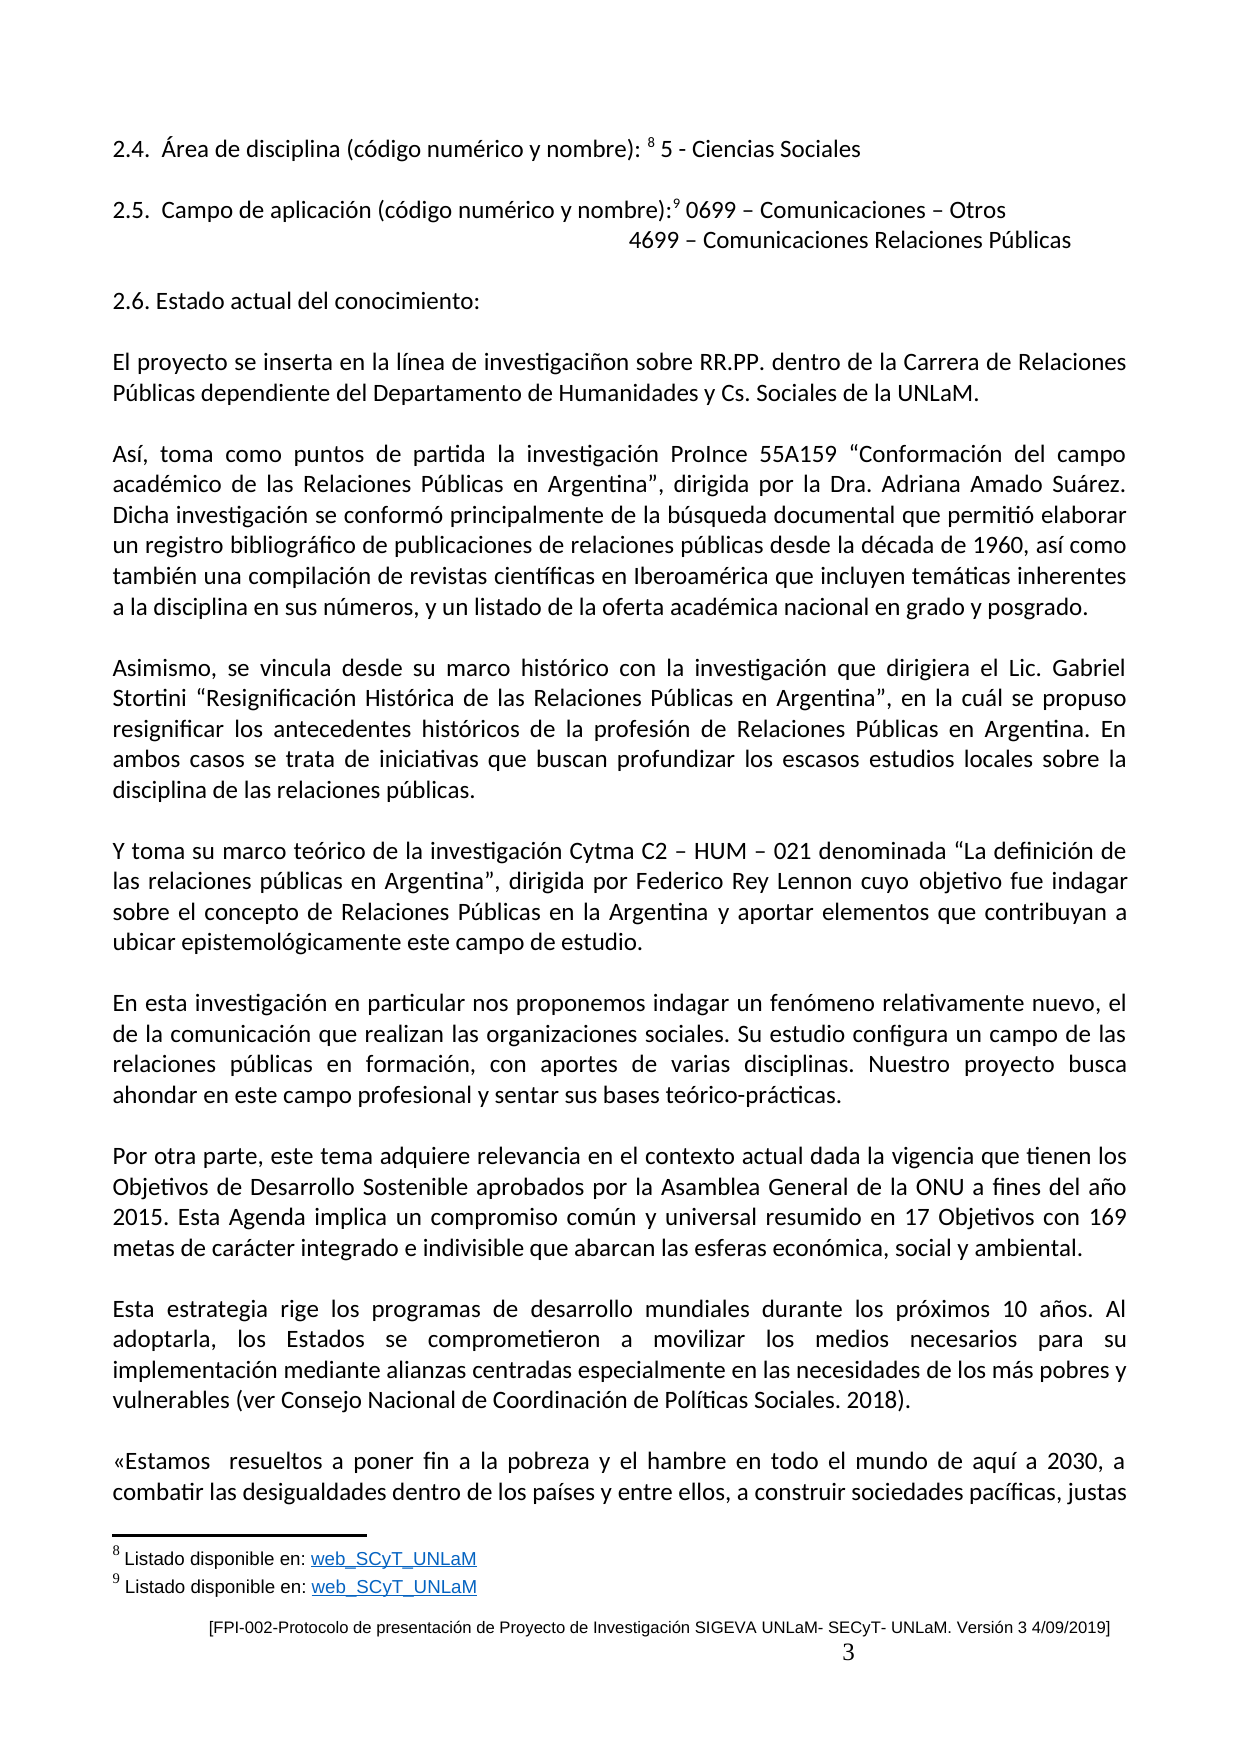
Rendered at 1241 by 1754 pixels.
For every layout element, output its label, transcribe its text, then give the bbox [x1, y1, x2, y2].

text Esta estrategia rige los programas de desarrollo mundiales durante los próximos 10 años. Al adoptarla, los Estados se comprometieron a movilizar los medios necesarios para su implementación mediante alianzas centradas especialmente en las necesidades de los más pobres y vulnerables (ver Consejo Nacional de Coordinación de Políticas Sociales. 2018). [112, 1293, 1128, 1415]
text El proyecto se inserta en la línea de investigaciñon sobre RR.PP. dentro de la Carrera de Relaciones Públicas dependiente del Departamento de Humanidades y Cs. Sociales de la UNLaM. [112, 347, 1128, 408]
text 2.6. Estado actual del conocimiento: [112, 286, 1128, 316]
text Así, toma como puntos de partida la investigación ProInce 55A159 “Conformación del campo académico de las Relaciones Públicas en Argentina”, dirigida por la Dra. Adriana Amado Suárez. Dicha investigación se conformó principalmente de la búsqueda documental que permitió elaborar un registro bibliográfico de publicaciones de relaciones públicas desde la década de 1960, así como también una compilación de revistas científicas en Iberoamérica que incluyen temáticas inherentes a la disciplina en sus números, y un listado de la oferta académica nacional en grado y posgrado. [112, 438, 1128, 621]
text 4699 – Comunicaciones Relaciones Públicas [112, 224, 1128, 255]
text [112, 1445, 1128, 1506]
text 2.5. Campo de aplicación (código numérico y nombre): 0699 – Comunicaciones – Otros [112, 194, 1128, 224]
text En esta investigación en particular nos proponemos indagar un fenómeno relativamente nuevo, el de la comunicación que realizan las organizaciones sociales. Su estudio configura un campo de las relaciones públicas en formación, con aportes de varias disciplinas. Nuestro proyecto busca ahondar en este campo profesional y sentar sus bases teórico-prácticas. [112, 987, 1128, 1109]
text Y toma su marco teórico de la investigación Cytma C2 – HUM – 021 denominada “La definición de las relaciones públicas en Argentina”, dirigida por Federico Rey Lennon cuyo objetivo fue indagar sobre el concepto de Relaciones Públicas en la Argentina y aportar elementos que contribuyan a ubicar epistemológicamente este campo de estudio. [112, 835, 1128, 957]
text 2.4. Área de disciplina (código numérico y nombre): 5 - Ciencias Sociales [112, 133, 1128, 163]
text Por otra parte, este tema adquiere relevancia en el contexto actual dada la vigencia que tienen los Objetivos de Desarrollo Sostenible aprobados por la Asamblea General de la ONU a fines del año 2015. Esta Agenda implica un compromiso común y universal resumido en 17 Objetivos con 169 metas de carácter integrado e indivisible que abarcan las esferas económica, social y ambiental. [112, 1140, 1128, 1262]
text Asimismo, se vincula desde su marco histórico con la investigación que dirigiera el Lic. Gabriel Stortini “Resignificación Histórica de las Relaciones Públicas en Argentina”, en la cuál se propuso resignificar los antecedentes históricos de la profesión de Relaciones Públicas en Argentina. En ambos casos se trata de iniciativas que buscan profundizar los escasos estudios locales sobre la disciplina de las relaciones públicas. [112, 652, 1128, 804]
